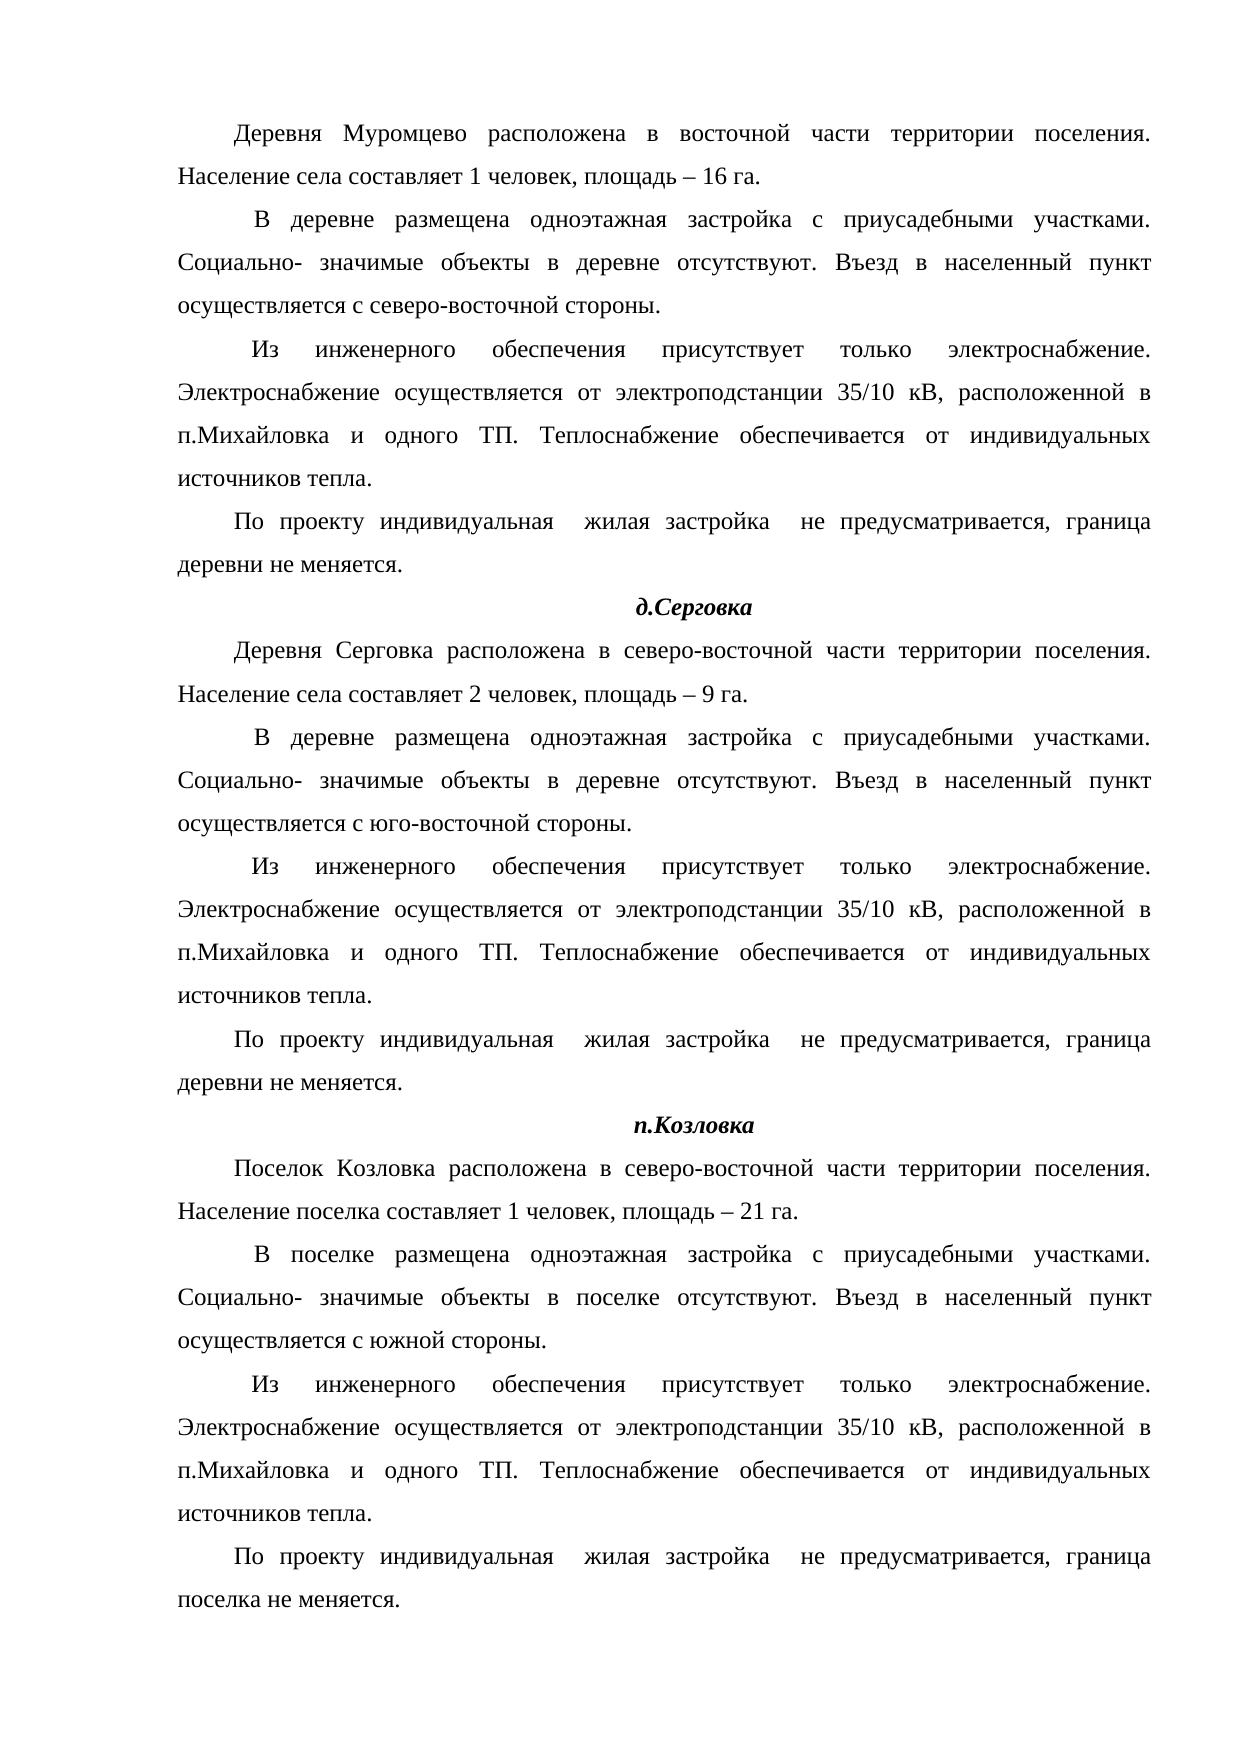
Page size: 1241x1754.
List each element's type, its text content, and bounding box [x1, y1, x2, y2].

text В поселке размещена одноэтажная застройка с приусадебными участками. Социально- значимые объекты в поселке отсутствуют. Въезд в населенный пункт осуществляется с южной стороны. [177, 1239, 1152, 1354]
text По проекту индивидуальная жилая застройка не предусматривается, граница деревни не меняется. [177, 1024, 1152, 1096]
text В деревне размещена одноэтажная застройка с приусадебными участками. Социально- значимые объекты в деревне отсутствуют. Въезд в населенный пункт осуществляется с северо-восточной стороны. [177, 204, 1152, 319]
text По проекту индивидуальная жилая застройка не предусматривается, граница поселка не меняется. [177, 1541, 1152, 1613]
text п.Козловка [177, 1110, 1152, 1139]
text д.Серговка [177, 592, 1152, 621]
text По проекту индивидуальная жилая застройка не предусматривается, граница деревни не меняется. [177, 506, 1152, 578]
text Деревня Муромцево расположена в восточной части территории поселения. Население села составляет 1 человек, площадь – 16 га. [177, 118, 1152, 190]
text Деревня Серговка расположена в северо-восточной части территории поселения. Население села составляет 2 человек, площадь – 9 га. [177, 636, 1152, 707]
text В деревне размещена одноэтажная застройка с приусадебными участками. Социально- значимые объекты в деревне отсутствуют. Въезд в населенный пункт осуществляется с юго-восточной стороны. [177, 722, 1152, 837]
text Поселок Козловка расположена в северо-восточной части территории поселения. Население поселка составляет 1 человек, площадь – 21 га. [177, 1153, 1152, 1225]
